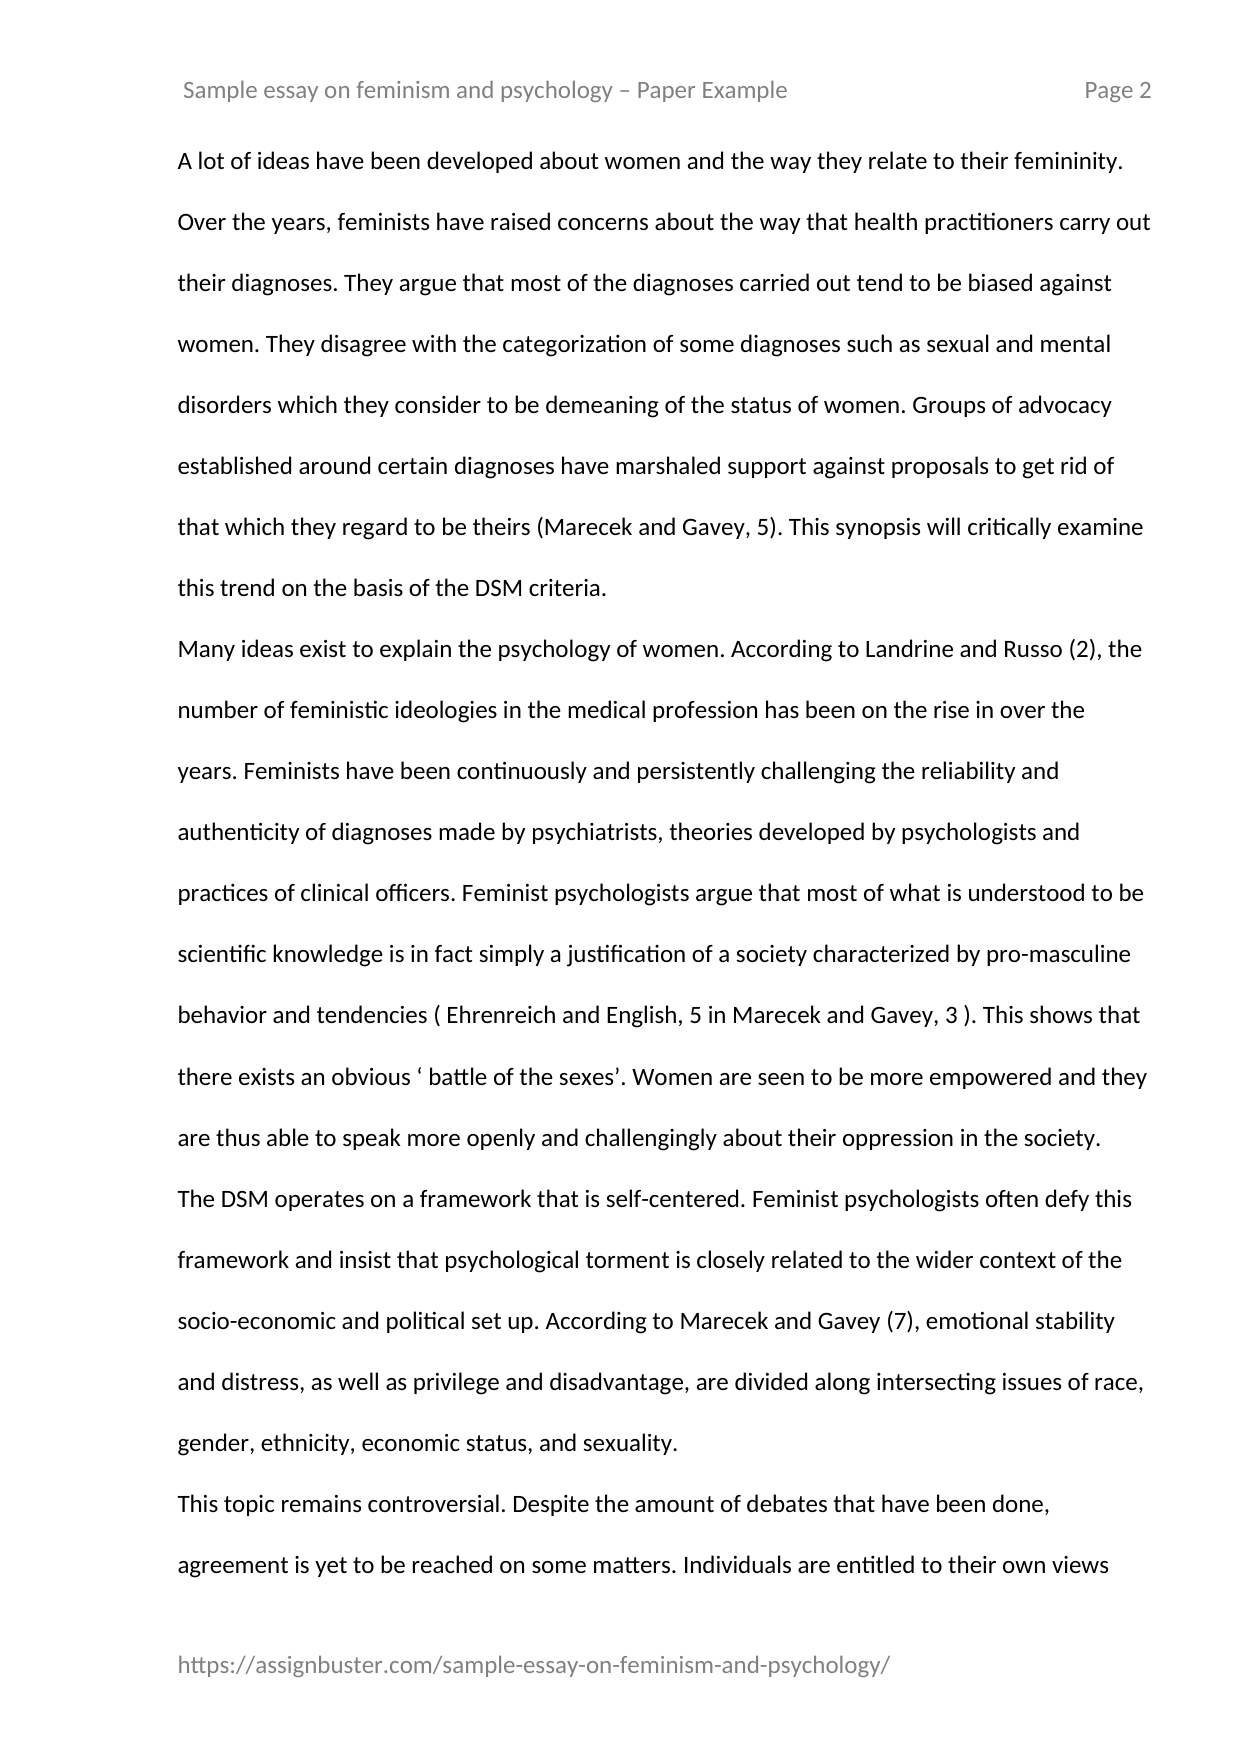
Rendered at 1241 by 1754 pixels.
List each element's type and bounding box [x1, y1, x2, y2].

text [177, 145, 1152, 1579]
